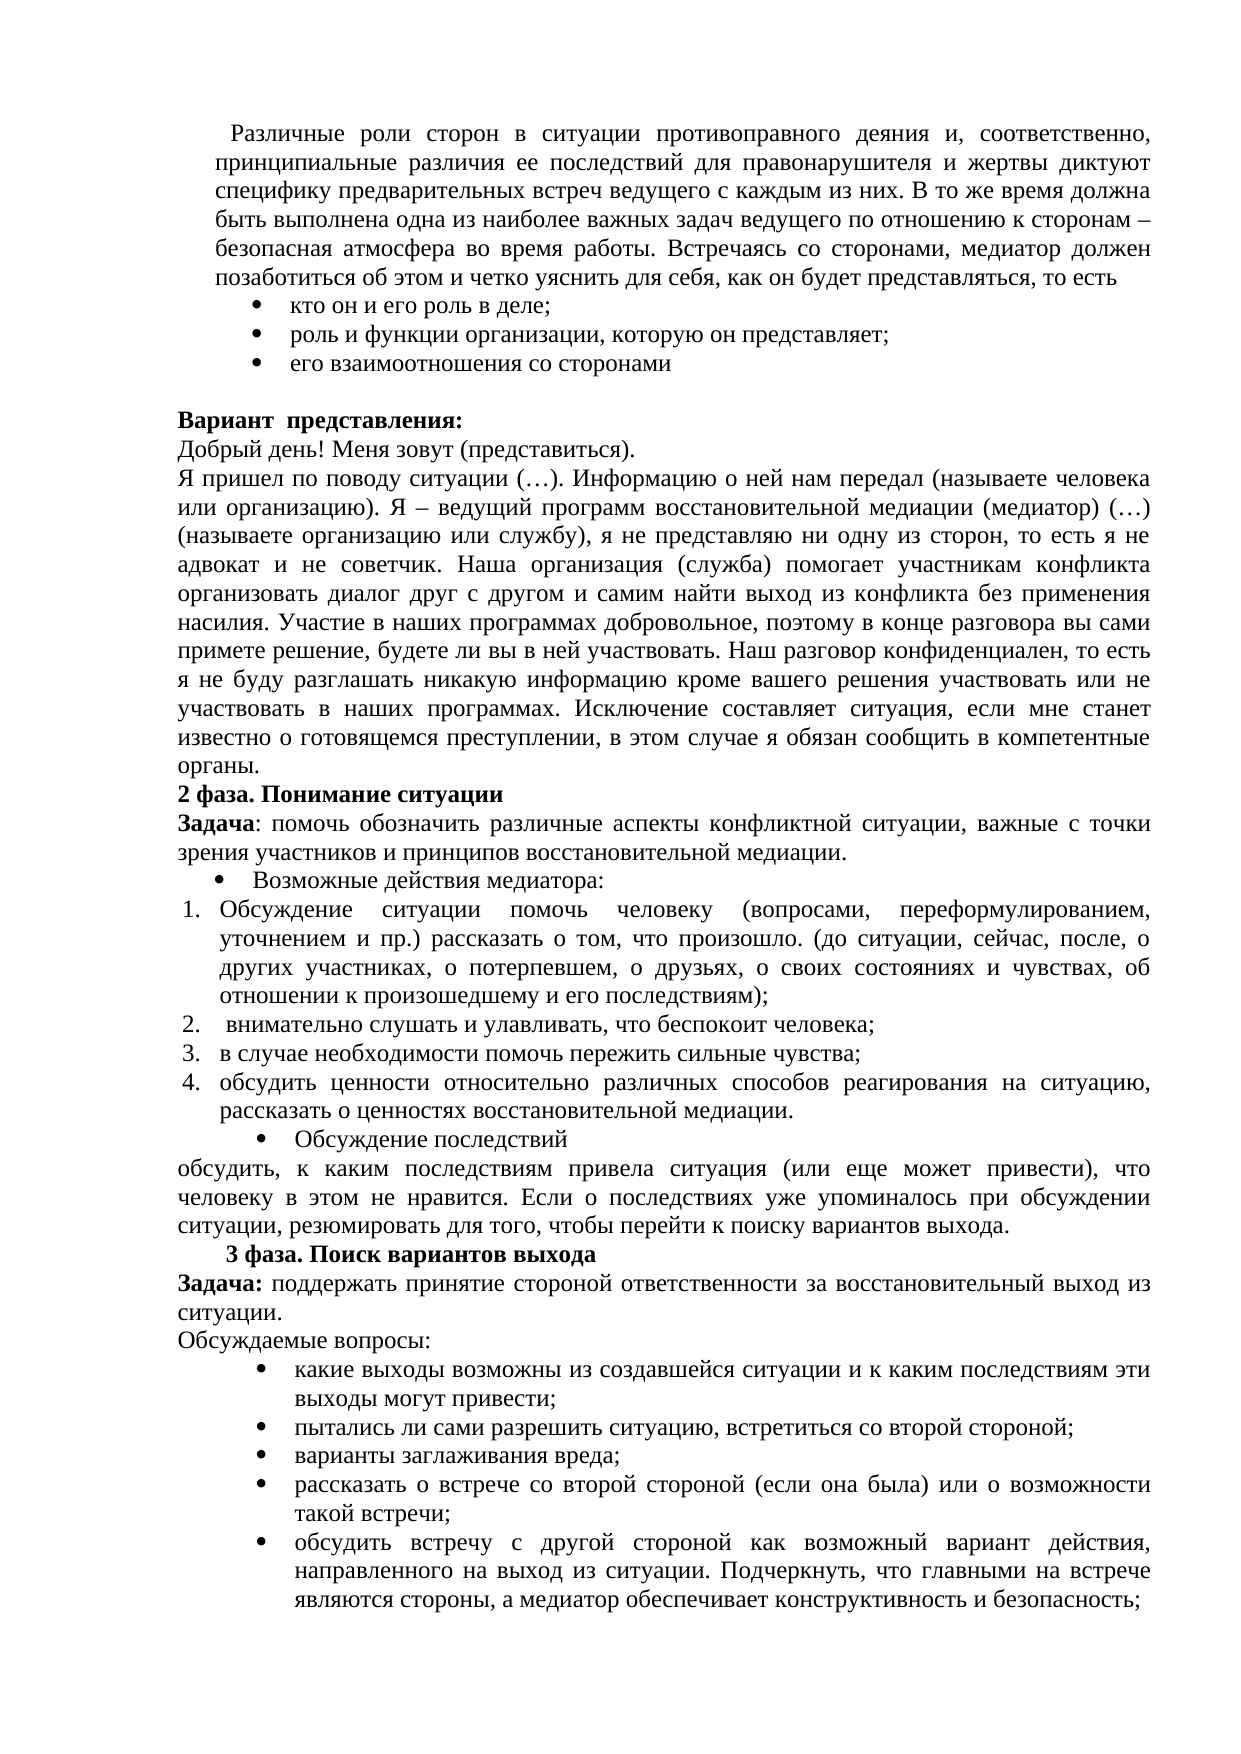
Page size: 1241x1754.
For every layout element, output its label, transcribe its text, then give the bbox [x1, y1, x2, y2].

list роль и функции организации, которую он представляет; [252, 319, 1152, 348]
list Возможные действия медиатора: [215, 866, 1152, 894]
list кто он и его роль в деле; [252, 291, 1152, 319]
list обсудить ценности относительно различных способов реагирования на ситуацию, рассказать о ценностях восстановительной медиации. [182, 1067, 1152, 1124]
list Обсуждение последствий [257, 1124, 1152, 1153]
text Добрый день! Меня зовут (представиться). [177, 434, 1152, 463]
list в случае необходимости помочь пережить сильные чувства; [182, 1038, 1152, 1067]
list варианты заглаживания вреда; [257, 1441, 1152, 1469]
list 3 фаза. Поиск вариантов выхода [219, 1239, 1152, 1268]
text Я пришел по поводу ситуации (…). Информацию о ней нам передал (называете человека или организацию). Я – ведущий программ восстановительной медиации (медиатор) (…) (называете организацию или службу), я не представляю ни одну из сторон, то есть я не адвокат и не советчик. Наша организация (служба) помогает участникам конфликта организовать диалог друг с другом и самим найти выход из конфликта без применения насилия. Участие в наших программах добровольное, поэтому в конце разговора вы сами примете решение, будете ли вы в ней участвовать. Наш разговор конфиденциален, то есть я не буду разглашать никакую информацию кроме вашего решения участвовать или не участвовать в наших программах. Исключение составляет ситуация, если мне станет известно о готовящемся преступлении, в этом случае я обязан сообщить в компетентные органы. [177, 463, 1152, 779]
list внимательно слушать и улавливать, что беспокоит человека; [182, 1009, 1152, 1038]
text Обсуждаемые вопросы: [177, 1326, 1152, 1354]
text Различные роли сторон в ситуации противоправного деяния и, соответственно, принципиальные различия ее последствий для правонарушителя и жертвы диктуют специфику предварительных встреч ведущего с каждым из них. В то же время должна быть выполнена одна из наиболее важных задач ведущего по отношению к сторонам – безопасная атмосфера во время работы. Встречаясь со сторонами, медиатор должен позаботиться об этом и четко уяснить для себя, как он будет представляться, то есть [215, 118, 1152, 291]
list рассказать о встрече со второй стороной (если она была) или о возможности такой встречи; [257, 1469, 1152, 1527]
list его взаимоотношения со сторонами [252, 348, 1152, 377]
text 2 фаза. Понимание ситуации [177, 779, 1152, 808]
list обсудить встречу с другой стороной как возможный вариант действия, направленного на выход из ситуации. Подчеркнуть, что главными на встрече являются стороны, а медиатор обеспечивает конструктивность и безопасность; [257, 1527, 1152, 1613]
text Вариант представления: [177, 406, 1152, 434]
text Задача: поддержать принятие стороной ответственности за восстановительный выход из ситуации. [177, 1268, 1152, 1326]
list какие выходы возможны из создавшейся ситуации и к каким последствиям эти выходы могут привести; [257, 1354, 1152, 1412]
text Задача: помочь обозначить различные аспекты конфликтной ситуации, важные с точки зрения участников и принципов восстановительной медиации. [177, 808, 1152, 866]
text обсудить, к каким последствиям привела ситуация (или еще может привести), что человеку в этом не нравится. Если о последствиях уже упоминалось при обсуждении ситуации, резюмировать для того, чтобы перейти к поиску вариантов выхода. [177, 1153, 1152, 1239]
list Обсуждение ситуации помочь человеку (вопросами, переформулированием, уточнением и пр.) рассказать о том, что произошло. (до ситуации, сейчас, после, о других участниках, о потерпевшем, о друзьях, о своих состояниях и чувствах, об отношении к произошедшему и его последствиям); [182, 894, 1152, 1009]
list пытались ли сами разрешить ситуацию, встретиться со второй стороной; [257, 1412, 1152, 1441]
